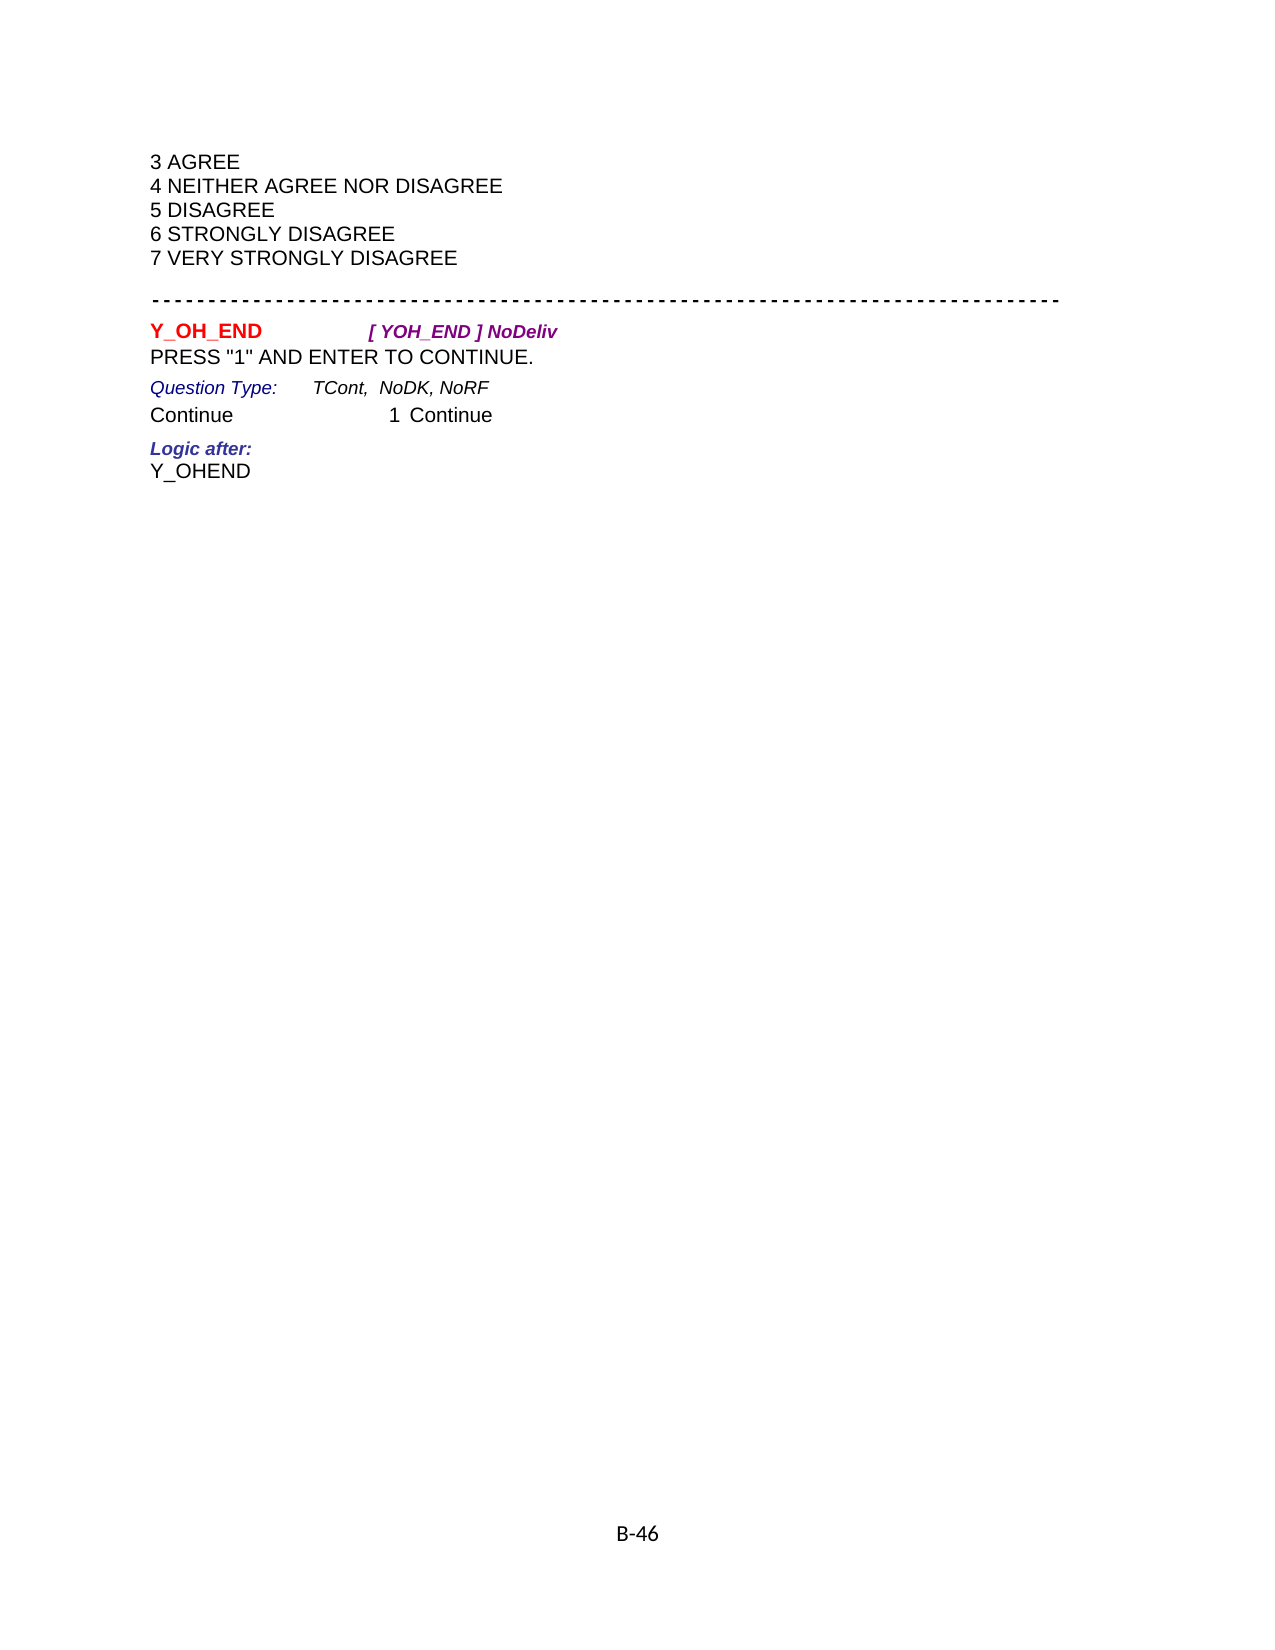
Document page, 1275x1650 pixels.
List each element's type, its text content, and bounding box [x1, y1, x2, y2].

text 6 STRONGLY DISAGREE [150, 222, 1125, 246]
text Question Type: TCont, NoDK, NoRF [150, 377, 1125, 398]
text --------------------------------------------------------------------------------- [150, 291, 1125, 312]
text 5 DISAGREE [150, 198, 1125, 222]
text Y_OH_END [ YOH_END ] NoDeliv [150, 318, 1125, 342]
text PRESS "1" AND ENTER TO CONTINUE. [150, 344, 1125, 368]
text 3 AGREE [150, 150, 1125, 174]
text Y_OHEND [150, 459, 1125, 483]
text 4 NEITHER AGREE NOR DISAGREE [150, 174, 1125, 198]
text Logic after: [150, 437, 1125, 459]
text Continue 1 Continue [150, 402, 1125, 426]
text 7 VERY STRONGLY DISAGREE [150, 246, 1125, 270]
